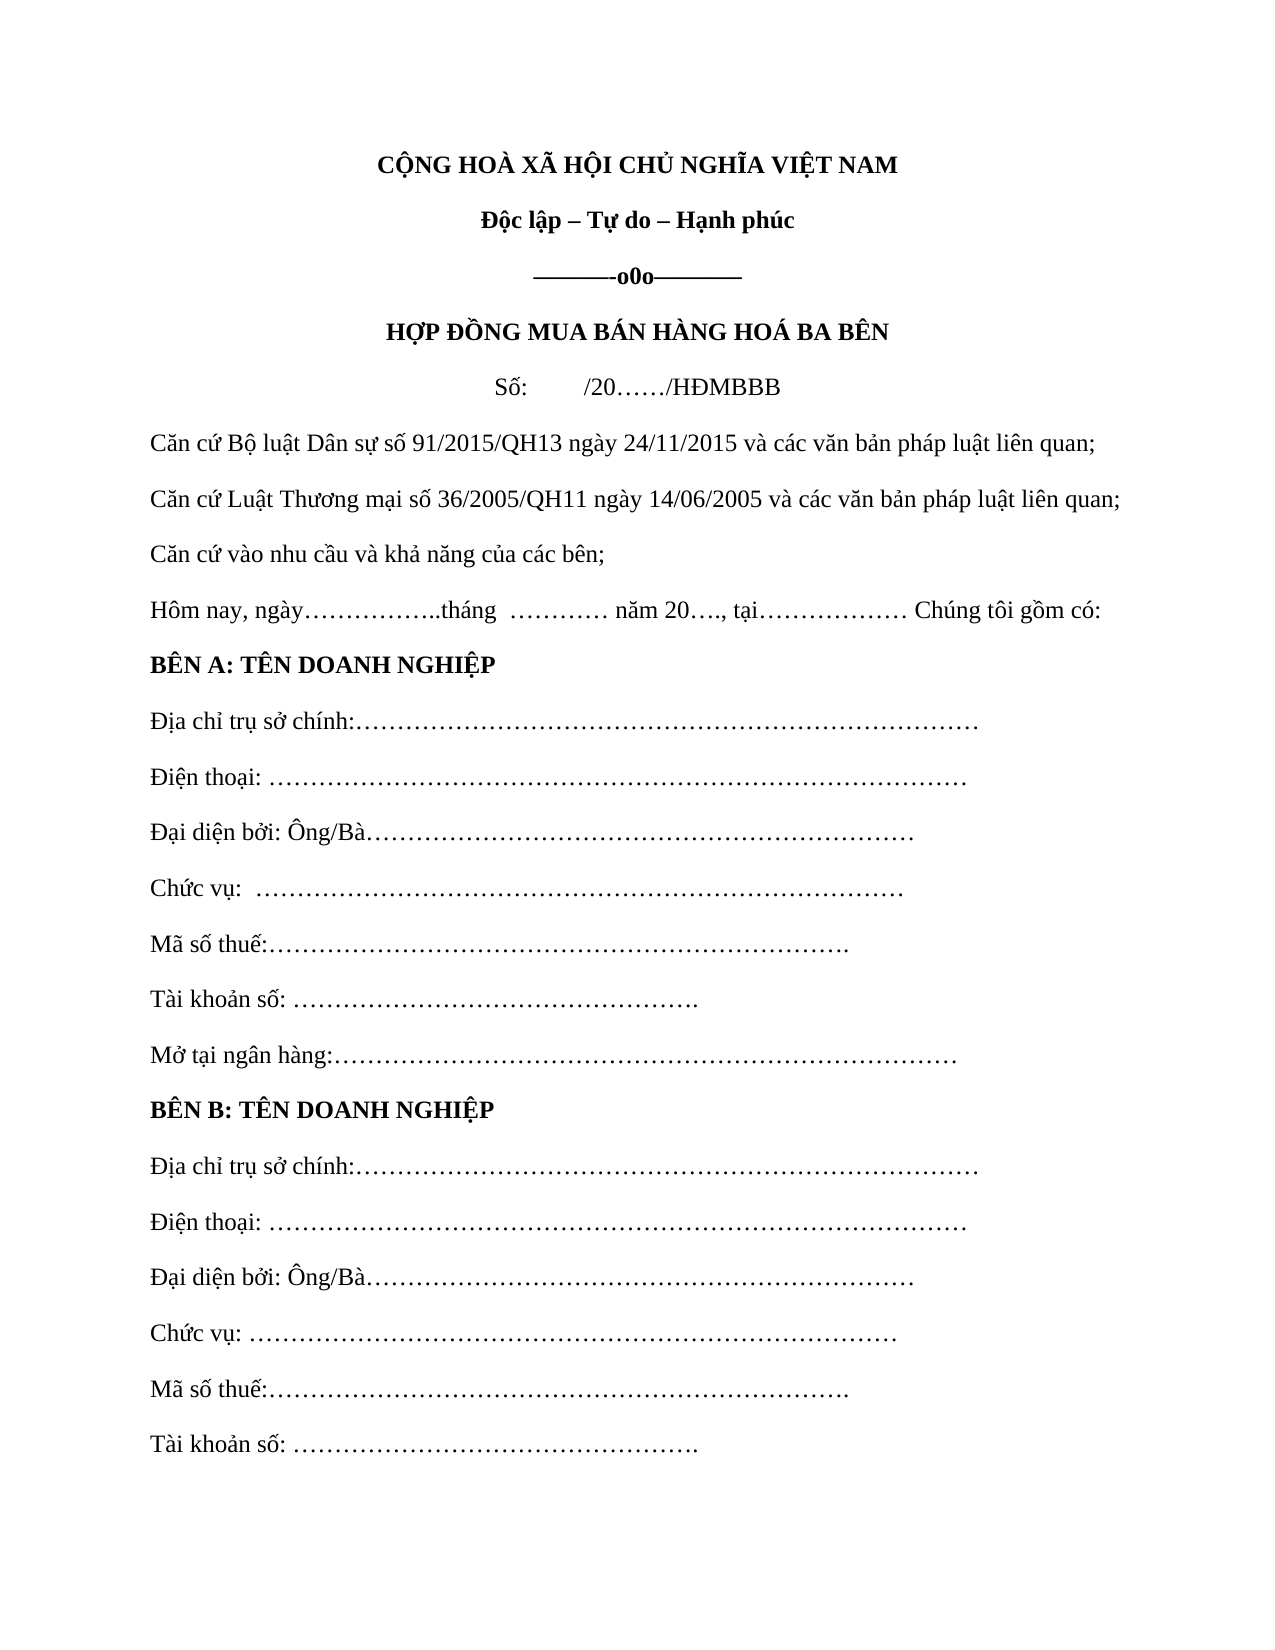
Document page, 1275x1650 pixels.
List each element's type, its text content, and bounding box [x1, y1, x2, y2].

text Tài khoản số: …………………………………………. [150, 984, 1125, 1013]
text Căn cứ Bộ luật Dân sự số 91/2015/QH13 ngày 24/11/2015 và các văn bản pháp luật liên quan; [150, 428, 1125, 457]
text Điện thoại: ………………………………………………………………………… [150, 762, 1125, 791]
text Mã số thuế:……………………………………………………………. [150, 1374, 1125, 1402]
text Căn cứ Luật Thương mại số 36/2005/QH11 ngày 14/06/2005 và các văn bản pháp luật liên quan; [150, 484, 1125, 512]
text Căn cứ vào nhu cầu và khả năng của các bên; [150, 539, 1125, 568]
text Mở tại ngân hàng:………………………………………………………………… [150, 1040, 1125, 1069]
text Độc lập – Tự do – Hạnh phúc [150, 206, 1125, 234]
text Mã số thuế:……………………………………………………………. [150, 929, 1125, 957]
text CỘNG HOÀ XÃ HỘI CHỦ NGHĨA VIỆT NAM [150, 150, 1125, 179]
text HỢP ĐỒNG MUA BÁN HÀNG HOÁ BA BÊN [150, 317, 1125, 346]
text Chức vụ: …………………………………………………………………… [150, 1318, 1125, 1347]
text Địa chỉ trụ sở chính:………………………………………………………………… [150, 1151, 1125, 1180]
text Đại diện bởi: Ông/Bà………………………………………………………… [150, 817, 1125, 846]
text Chức vụ: …………………………………………………………………… [150, 873, 1125, 902]
text ———-o0o———– [150, 261, 1125, 290]
text Hôm nay, ngày……………..tháng ………… năm 20…., tại……………… Chúng tôi gồm có: [150, 595, 1125, 624]
text Đại diện bởi: Ông/Bà………………………………………………………… [150, 1262, 1125, 1291]
text Điện thoại: ………………………………………………………………………… [150, 1207, 1125, 1236]
text BÊN B: TÊN DOANH NGHIỆP [150, 1096, 1125, 1124]
text Tài khoản số: …………………………………………. [150, 1429, 1125, 1458]
text Địa chỉ trụ sở chính:………………………………………………………………… [150, 706, 1125, 735]
text Số: /20……/HĐMBBB [150, 372, 1125, 401]
text BÊN A: TÊN DOANH NGHIỆP [150, 651, 1125, 679]
